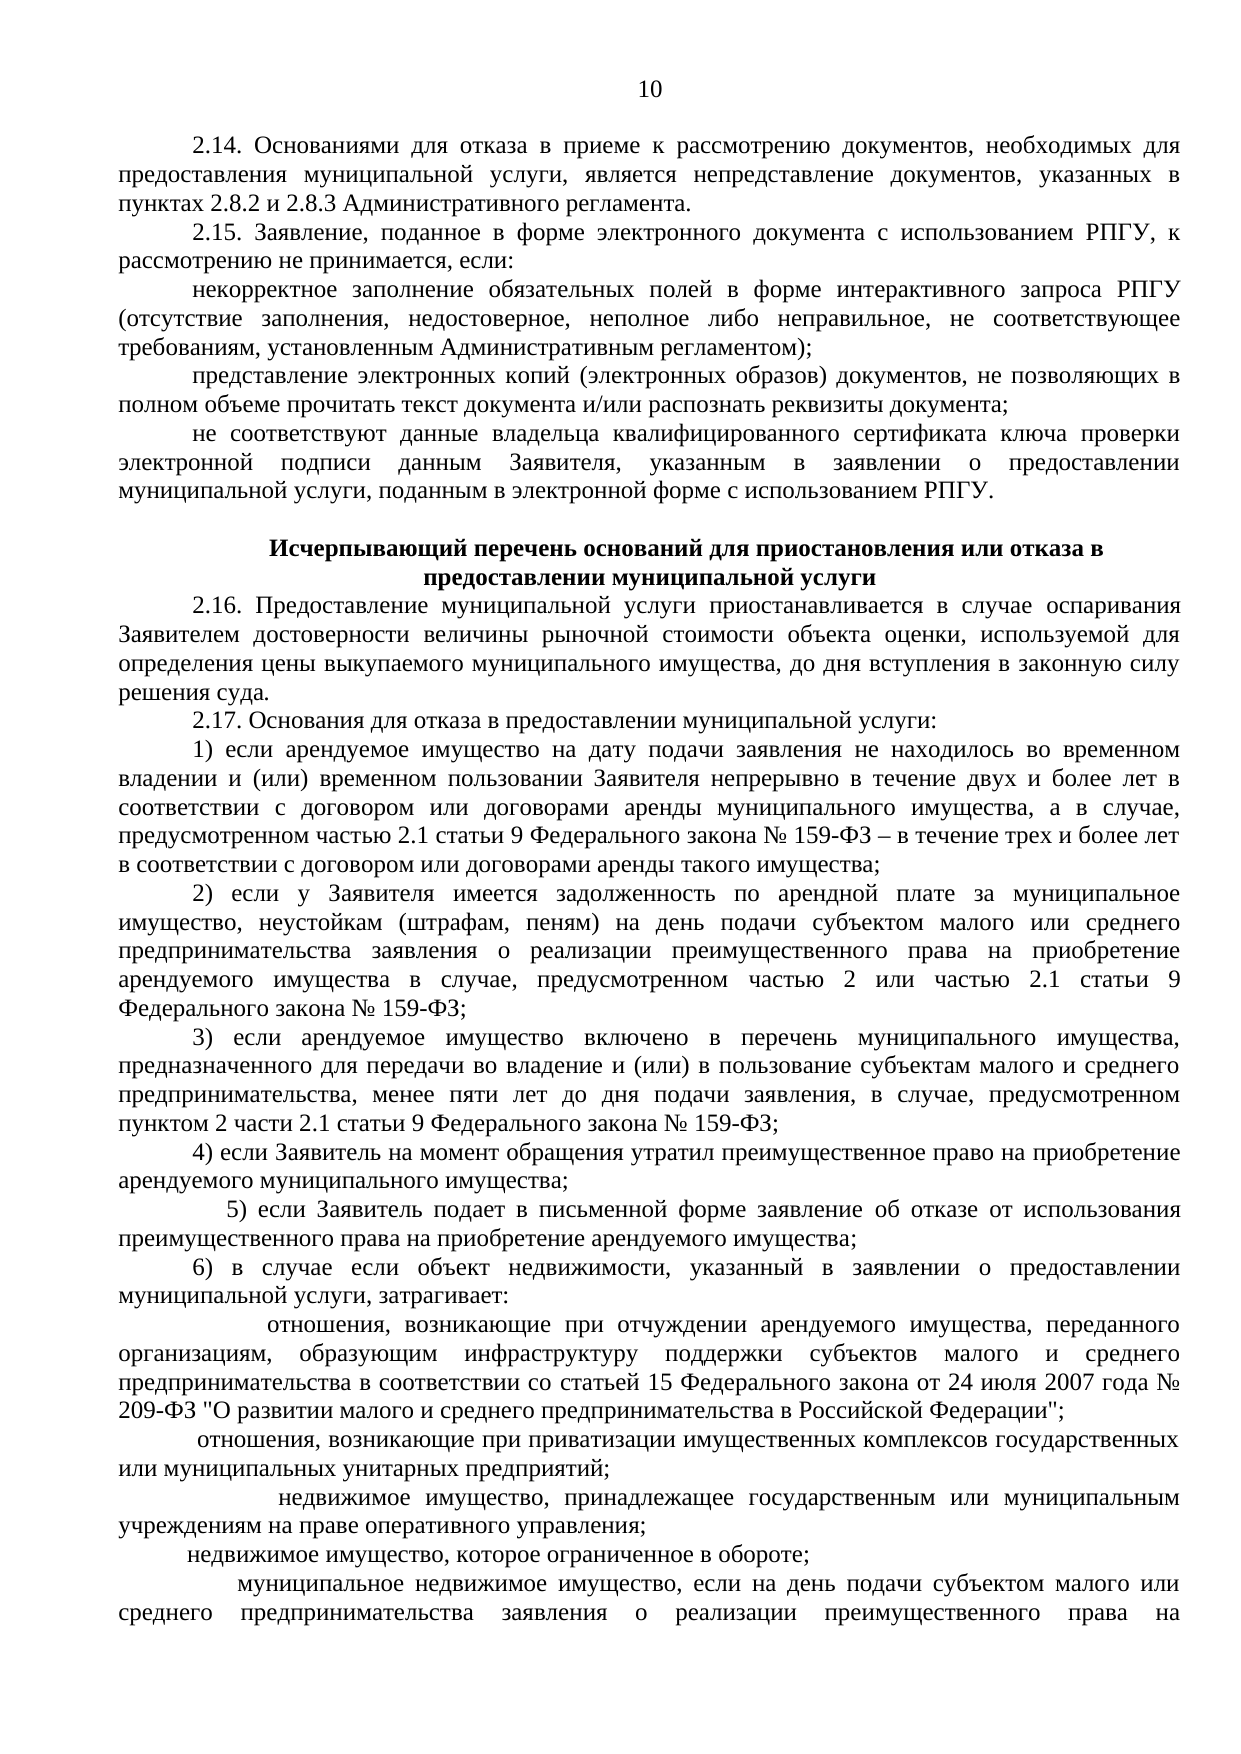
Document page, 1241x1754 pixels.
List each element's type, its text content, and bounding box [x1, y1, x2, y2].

text 5) если Заявитель подает в письменной форме заявление об отказе от использования преимущественного права на приобретение арендуемого имущества; [118, 1194, 1181, 1252]
text 2.17. Основания для отказа в предоставлении муниципальной услуги: [118, 706, 1181, 734]
text 4) если Заявитель на момент обращения утратил преимущественное право на приобретение арендуемого муниципального имущества; [118, 1137, 1181, 1194]
text 2.16. Предоставление муниципальной услуги приостанавливается в случае оспаривания Заявителем достоверности величины рыночной стоимости объекта оценки, используемой для определения цены выкупаемого муниципального имущества, до дня вступления в законную силу решения суда. [118, 591, 1181, 706]
text отношения, возникающие при приватизации имущественных комплексов государственных или муниципальных унитарных предприятий; [118, 1424, 1181, 1482]
text представление электронных копий (электронных образов) документов, не позволяющих в полном объеме прочитать текст документа и/или распознать реквизиты документа; [118, 361, 1181, 418]
text некорректное заполнение обязательных полей в форме интерактивного запроса РПГУ (отсутствие заполнения, недостоверное, неполное либо неправильное, не соответствующее требованиям, установленным Административным регламентом); [118, 274, 1181, 361]
text Исчерпывающий перечень оснований для приостановления или отказа в предоставлении муниципальной услуги [118, 533, 1181, 591]
text недвижимое имущество, принадлежащее государственным или муниципальным учреждениям на праве оперативного управления; [118, 1482, 1181, 1539]
text недвижимое имущество, которое ограниченное в обороте; [118, 1539, 1181, 1568]
text 2.14. Основаниями для отказа в приеме к рассмотрению документов, необходимых для предоставления муниципальной услуги, является непредставление документов, указанных в пунктах 2.8.2 и 2.8.3 Административного регламента. [118, 131, 1181, 217]
text отношения, возникающие при отчуждении арендуемого имущества, переданного организациям, образующим инфраструктуру поддержки субъектов малого и среднего предпринимательства в соответствии со статьей 15 Федерального закона от 24 июля 2007 года № 209-ФЗ "О развитии малого и среднего предпринимательства в Российской Федерации"; [118, 1309, 1181, 1424]
text не соответствуют данные владельца квалифицированного сертификата ключа проверки электронной подписи данным Заявителя, указанным в заявлении о предоставлении муниципальной услуги, поданным в электронной форме с использованием РПГУ. [118, 418, 1181, 504]
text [118, 1568, 1181, 1626]
text 3) если арендуемое имущество включено в перечень муниципального имущества, предназначенного для передачи во владение и (или) в пользование субъектам малого и среднего предпринимательства, менее пяти лет до дня подачи заявления, в случае, предусмотренном пунктом 2 части 2.1 статьи 9 Федерального закона № 159-ФЗ; [118, 1022, 1181, 1137]
text 2.15. Заявление, поданное в форме электронного документа с использованием РПГУ, к рассмотрению не принимается, если: [118, 217, 1181, 274]
text 2) если у Заявителя имеется задолженность по арендной плате за муниципальное имущество, неустойкам (штрафам, пеням) на день подачи субъектом малого или среднего предпринимательства заявления о реализации преимущественного права на приобретение арендуемого имущества в случае, предусмотренном частью 2 или частью 2.1 статьи 9 Федерального закона № 159-ФЗ; [118, 878, 1181, 1022]
text 6) в случае если объект недвижимости, указанный в заявлении о предоставлении муниципальной услуги, затрагивает: [118, 1252, 1181, 1309]
text 1) если арендуемое имущество на дату подачи заявления не находилось во временном владении и (или) временном пользовании Заявителя непрерывно в течение двух и более лет в соответствии с договором или договорами аренды муниципального имущества, а в случае, предусмотренном частью 2.1 статьи 9 Федерального закона № 159-ФЗ – в течение трех и более лет в соответствии с договором или договорами аренды такого имущества; [118, 734, 1181, 878]
